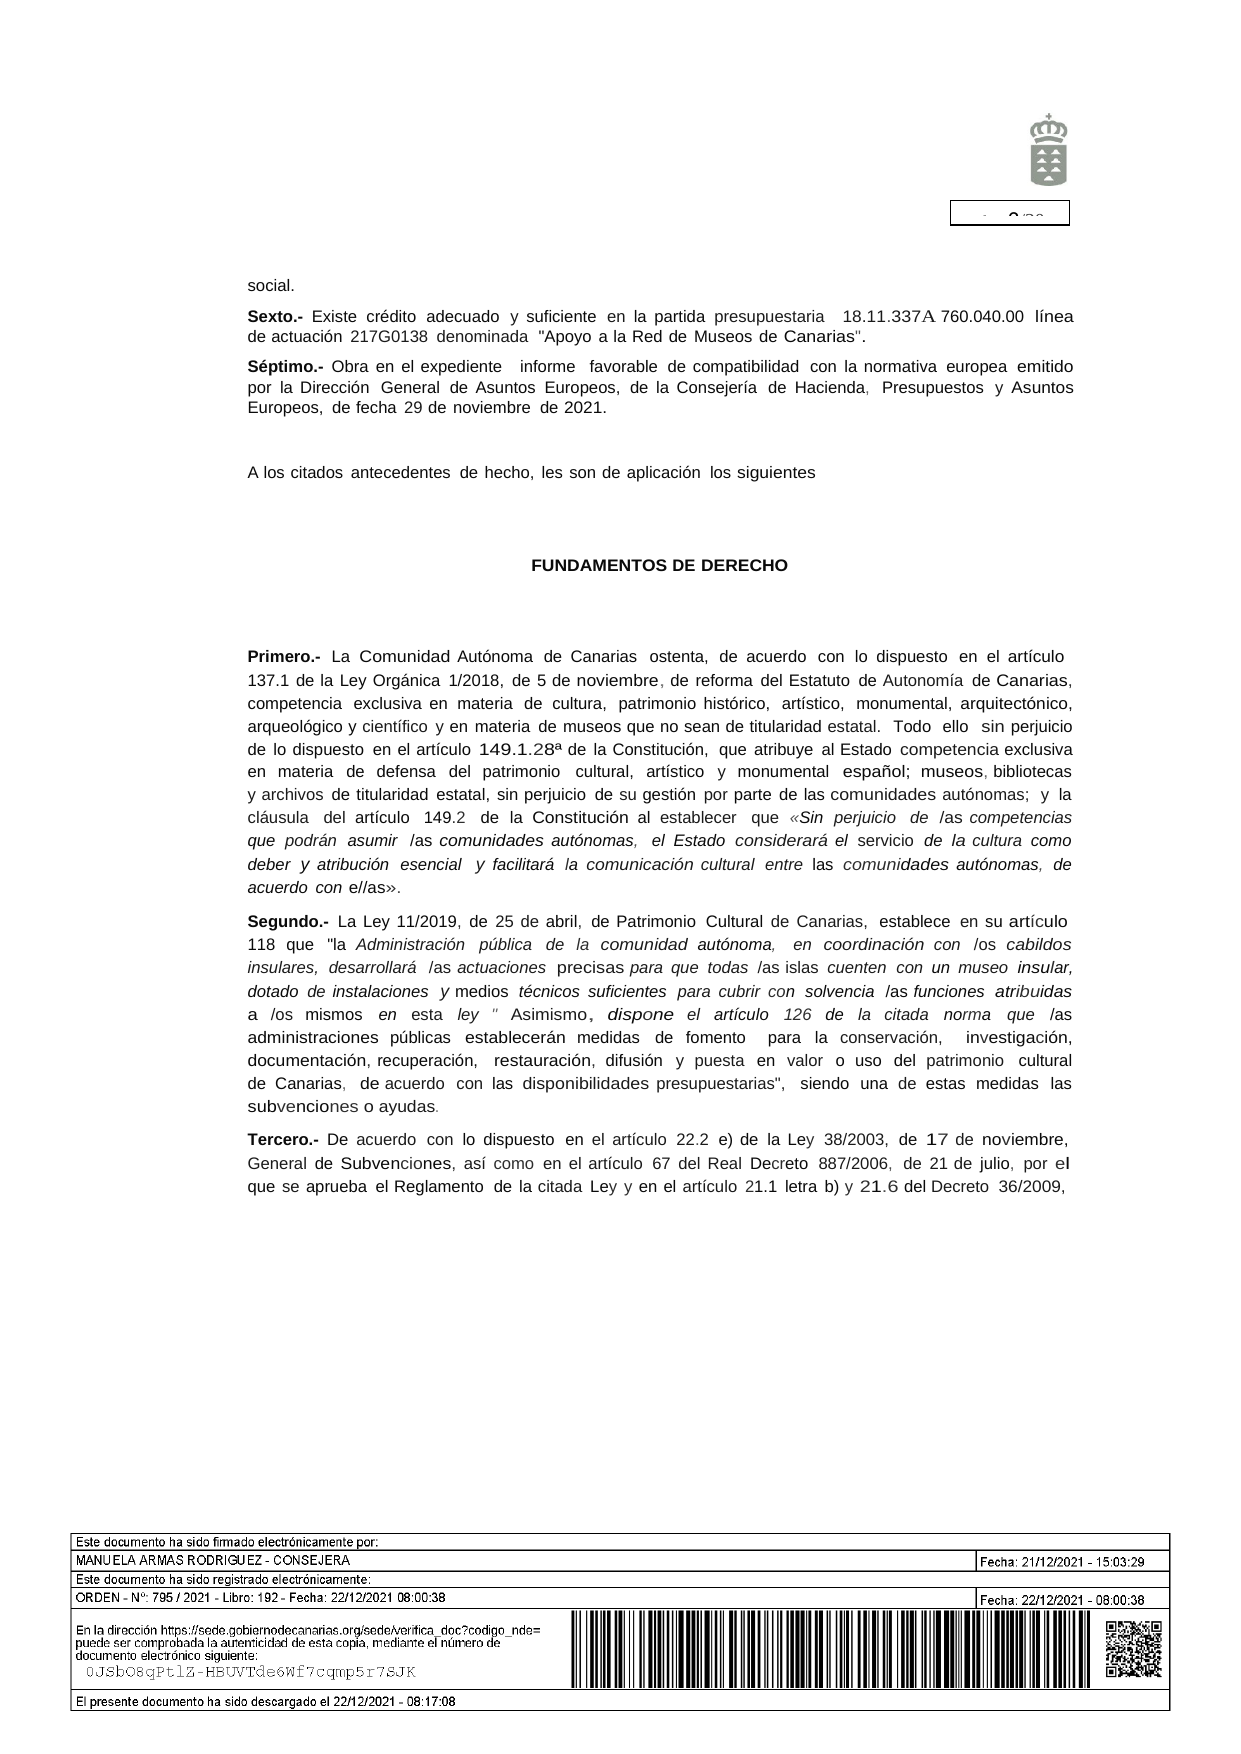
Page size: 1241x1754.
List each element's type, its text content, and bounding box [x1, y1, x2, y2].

text Séptimo.- Obra en el expediente informe favorable de compatibilidad con la normativa europea emitido por la Dirección General de Asuntos Europeos, de la Consejería de Hacienda, Presupuestos y Asuntos Europeos, de fecha 29 de noviembre de 2021. [247, 357, 1074, 417]
text FUNDAMENTOS DE DERECHO [526, 555, 794, 574]
picture [65, 1527, 1174, 1716]
text A los citados antecedentes de hecho, les son de aplicación los siguientes [247, 463, 821, 482]
text 137.1 de la Ley Orgánica 1/2018, de 5 de noviembre, de reforma del Estatuto de Autonomía de Canarias, competencia exclusiva en materia de cultura, patrimonio histórico, artístico, monumental, arquitectónico, arqueológico y científico y en materia de museos que no sean de titularidad estatal. Todo ello sin perjuicio de lo dispuesto en el artículo 149.1.28ª de la Constitución, que atribuye al Estado competencia exclusiva en materia de defensa del patrimonio cultural, artístico y monumental español; museos, bibliotecas y archivos de titularidad estatal, sin perjuicio de su gestión por parte de las comunidades autónomas; y la cláusula del artículo 149.2 de la Constitución al establecer que «Sin perjuicio de /as competencias que podrán asumir /as comunidades autónomas, el Estado considerará el servicio de la cultura como deber y atribución esencial y facilitará la comunicación cultural entre las comunidades autónomas, de acuerdo con e//as». [247, 671, 1073, 897]
text Sexto.- Existe crédito adecuado y suficiente en la partida presupuestaria 18.11.337A 760.040.00 línea de actuación 217G0138 denominada "Apoyo a la Red de Museos de Canarias". [247, 306, 1074, 346]
text Segundo.- La Ley 11/2019, de 25 de abril, de Patrimonio Cultural de Canarias, establece en su artículo [247, 912, 1070, 931]
text Primero.- La Comunidad Autónoma de Canarias ostenta, de acuerdo con lo dispuesto en el artículo [247, 647, 1072, 666]
text social. [247, 276, 301, 295]
picture [1027, 110, 1068, 186]
text Tercero.- De acuerdo con lo dispuesto en el artículo 22.2 e) de la Ley 38/2003, de 17 de noviembre, General de Subvenciones, así como en el artículo 67 del Real Decreto 887/2006, de 21 de julio, por el que se aprueba el Reglamento de la citada Ley y en el artículo 21.1 letra b) y 21.6 del Decreto 36/2009, [247, 1130, 1070, 1196]
text 118 que "la Administración pública de la comunidad autónoma, en coordinación con /os cabildos insulares, desarrollará /as actuaciones precisas para que todas /as islas cuenten con un museo insular, dotado de instalaciones y medios técnicos suficientes para cubrir con solvencia /as funciones atribuidas a /os mismos en esta ley " Asimismo, dispone el artículo 126 de la citada norma que /as administraciones públicas establecerán medidas de fomento para la conservación, investigación, documentación, recuperación, restauración, difusión y puesta en valor o uso del patrimonio cultural de Canarias, de acuerdo con las disponibilidades presupuestarias", siendo una de estas medidas las subvenciones o ayudas. [247, 934, 1073, 1116]
